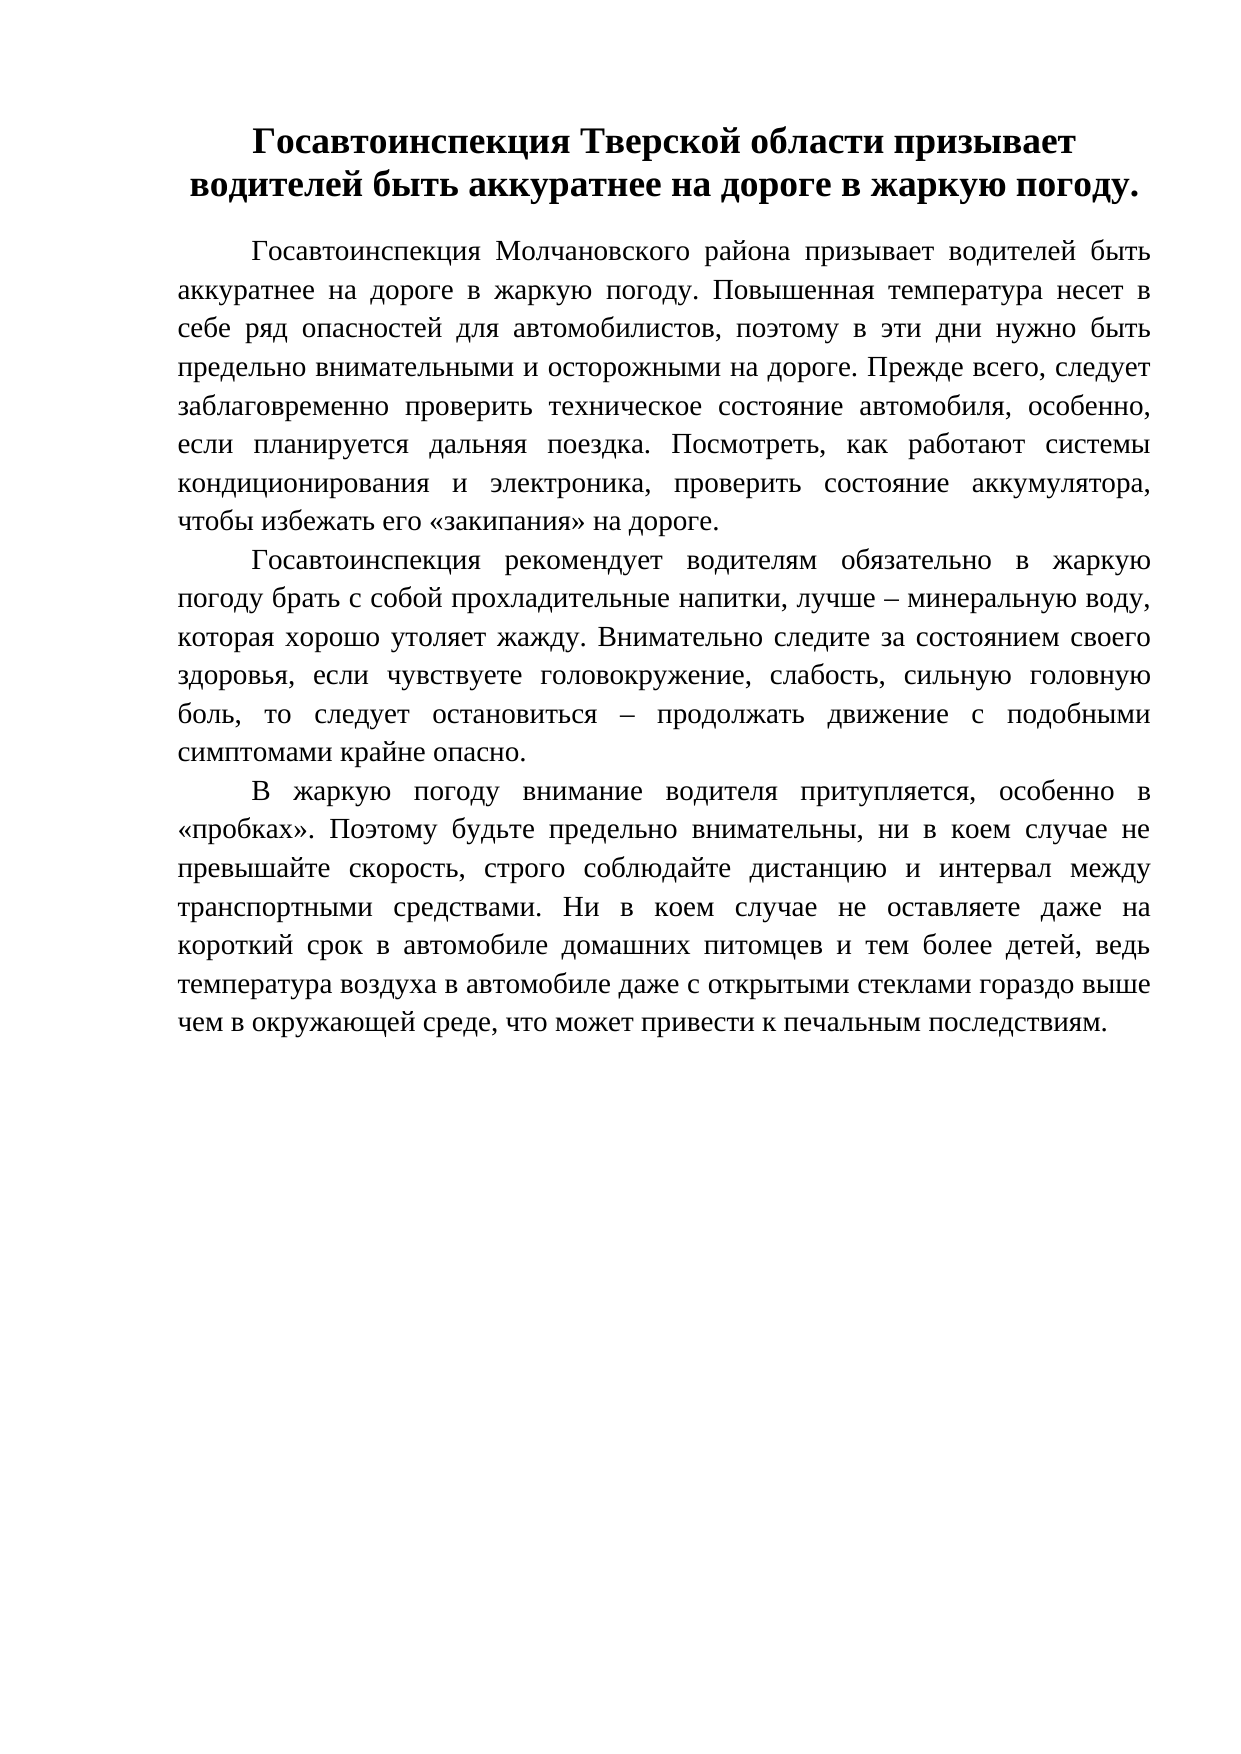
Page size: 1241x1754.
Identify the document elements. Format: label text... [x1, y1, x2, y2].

text В жаркую погоду внимание водителя притупляется, особенно в «пробках». Поэтому будьте предельно внимательны, ни в коем случае не превышайте скорость, строго соблюдайте дистанцию и интервал между транспортными средствами. Ни в коем случае не оставляете даже на короткий срок в автомобиле домашних питомцев и тем более детей, ведь температура воздуха в автомобиле даже с открытыми стеклами гораздо выше чем в окружающей среде, что может привести к печальным последствиям. [177, 773, 1152, 1038]
text Госавтоинспекция рекомендует водителям обязательно в жаркую погоду брать с собой прохладительные напитки, лучше – минеральную воду, которая хорошо утоляет жажду. Внимательно следите за состоянием своего здоровья, если чувствуете головокружение, слабость, сильную головную боль, то следует остановиться – продолжать движение с подобными симптомами крайне опасно. [177, 542, 1152, 768]
text Госавтоинспекция Тверской области призывает водителей быть аккуратнее на дороге в жаркую погоду. [177, 118, 1152, 204]
text Госавтоинспекция Молчановского района призывает водителей быть аккуратнее на дороге в жаркую погоду. Повышенная температура несет в себе ряд опасностей для автомобилистов, поэтому в эти дни нужно быть предельно внимательными и осторожными на дороге. Прежде всего, следует заблаговременно проверить техническое состояние автомобиля, особенно, если планируется дальняя поездка. Посмотреть, как работают системы кондиционирования и электроника, проверить состояние аккумулятора, чтобы избежать его «закипания» на дороге. [177, 233, 1152, 537]
